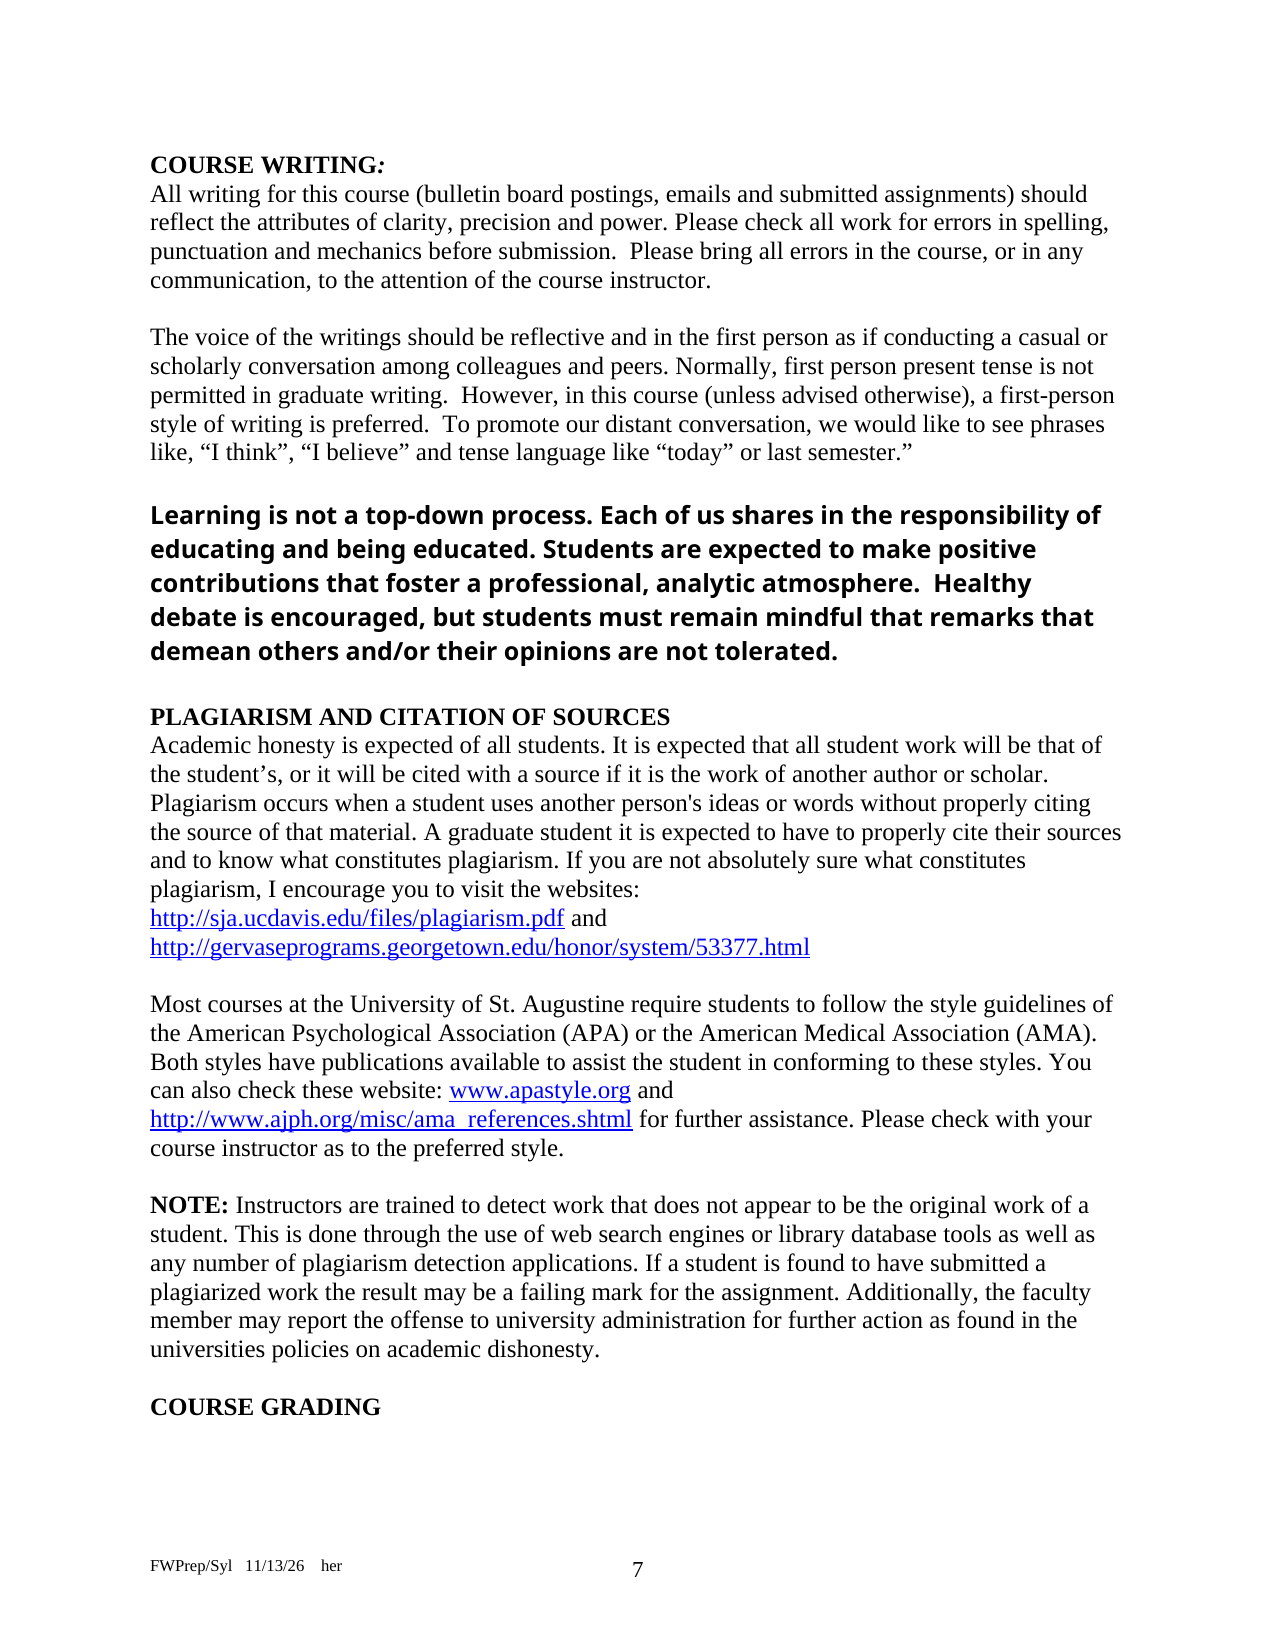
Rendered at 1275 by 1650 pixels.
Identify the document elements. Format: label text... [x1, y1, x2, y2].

text http://sja.ucdavis.edu/files/plagiarism.pdf and http://gervaseprograms.georgetown.edu/honor/system/53377.html [150, 903, 1125, 961]
text All wriing for his course (bullein board posings, emails and submied assignmens) should reflec he aribues of clariy, precision and power. Please check all work for errors in spelling, puncuaion and mechanics before submission. Please bring all errors in he course, or in any communicaion, o he aenion of he course insrucor. [150, 179, 1125, 294]
text Learning is no a op-down process. Each of us shares in he responsibiliy of educaing and being educaed. Sudens are expeced o make posiive conribuions ha foser a professional, analyic amosphere. Healhy debae is encouraged, bu sudens mus remain mindful ha remarks ha demean ohers and/or heir opinions are no oleraed. [150, 497, 1125, 668]
text COURSE WRITING: [150, 150, 1125, 179]
text The voice of he wriings should be reflecive and in he firs person as if conducing a casual or scholarly conversaion among colleagues and peers. Normally, firs person presen ense is no permied in graduae wriing. However, in his course (unless advised oherwise), a firs-person syle of wriing is preferred. To promoe our disan conversaion, we would like o see phrases like, “I hink”, “I believe” and ense language like “oday” or las semeser.” [150, 322, 1125, 466]
text Academic honesty is expected of all students. It is expected that all student work will be that of the student’s, or it will be cited with a source if it is the work of another author or scholar. Plagiarism occurs when a student uses another person's ideas or words without properly citing the source of that material. A graduate student it is expected to have to properly cite their sources and to know what constitutes plagiarism. If you are not absolutely sure what constitutes plagiarism, I encourage you to visit the websites: [150, 731, 1125, 903]
text NOTE: Instructors are trained to detect work that does not appear to be the original work of a student. This is done through the use of web search engines or library database tools as well as any number of plagiarism detection applications. If a student is found to have submitted a plagiarized work the result may be a failing mark for the assignment. Additionally, the faculty member may report the offense to university administration for further action as found in the universities policies on academic dishonesty. [150, 1191, 1125, 1363]
text COURSE GRADING [150, 1392, 1125, 1421]
text PLAGIARISM AND CITATION OF SOURCES [150, 702, 1125, 731]
text Most courses at the require students to follow the style guidelines of the American Psychological Association () or the American Medical Association (AMA). Both styles have publications available to assist the student in conforming to these styles. You can also check these website: www.apastyle.org and http://www.ajph.org/misc/ama_references.shtml for further assistance. Please check with your course instructor as to the preferred style. [150, 989, 1125, 1162]
